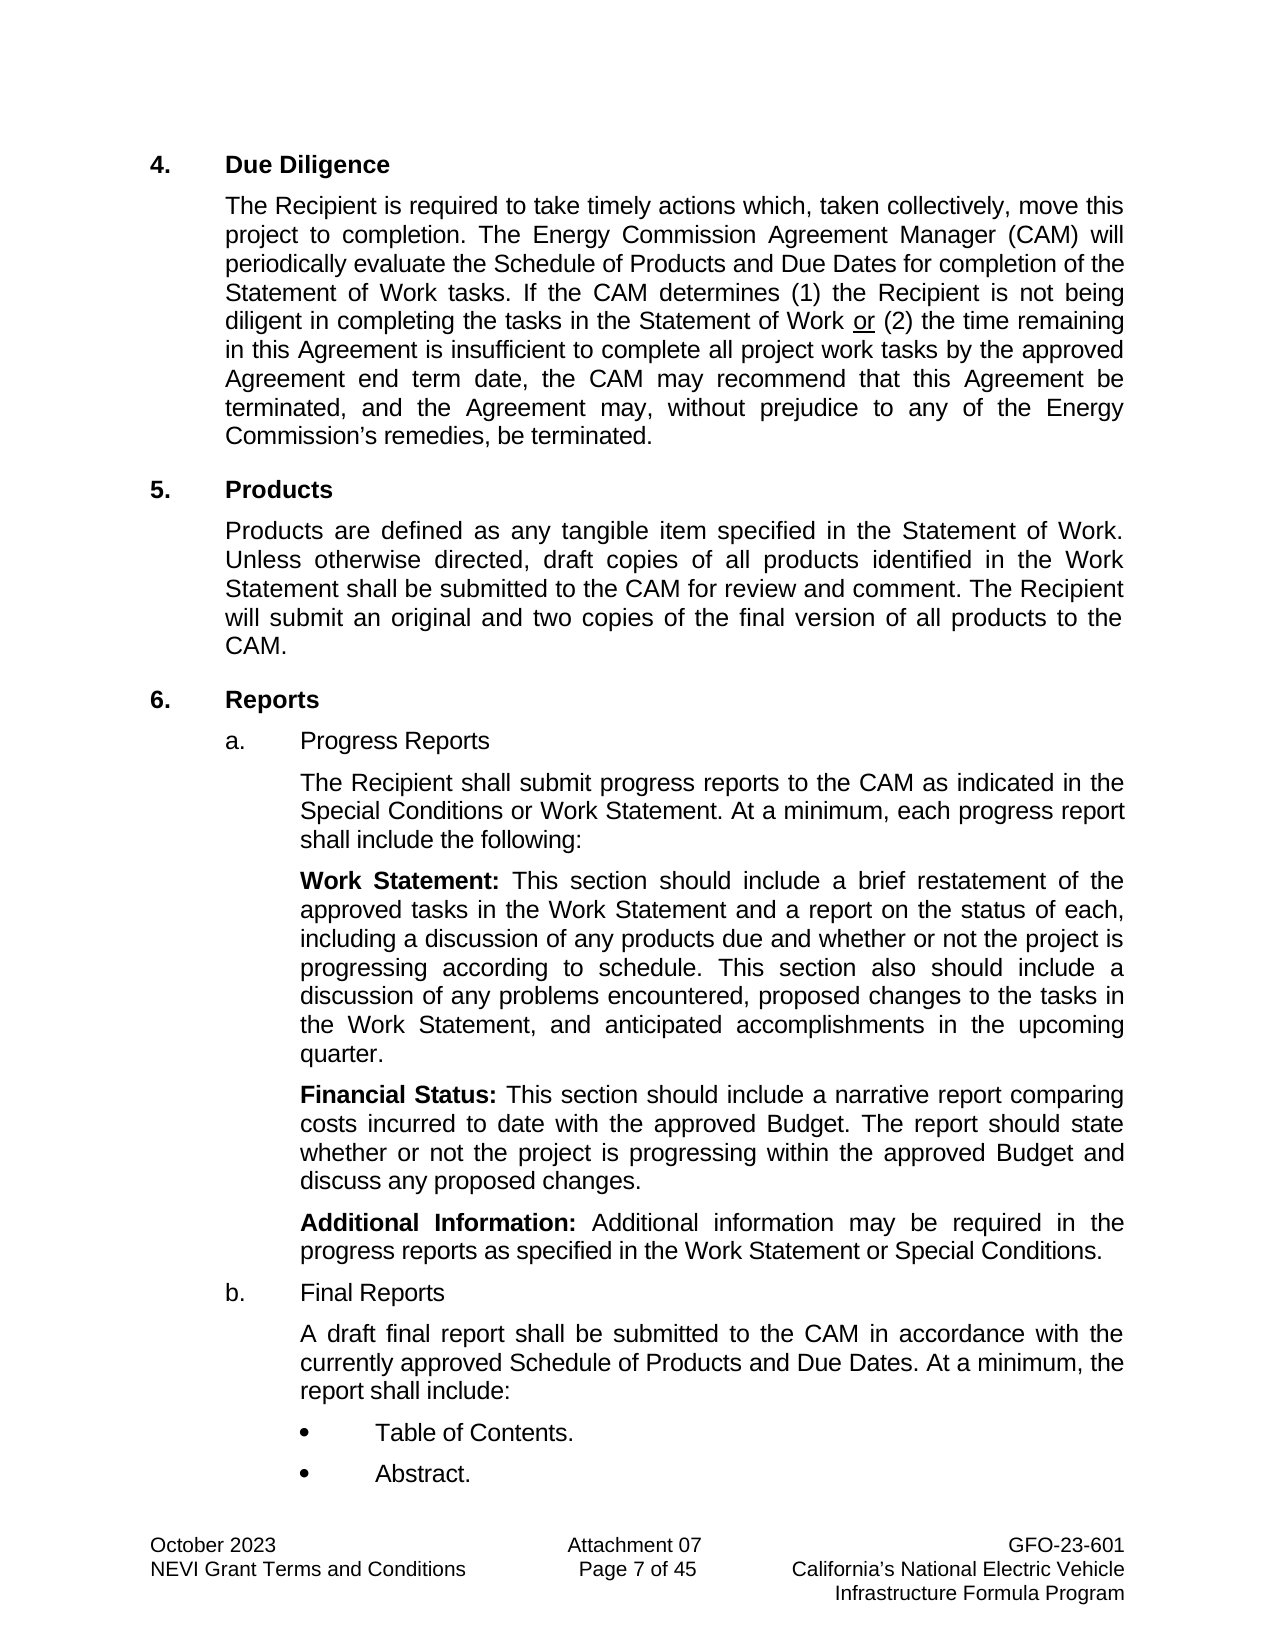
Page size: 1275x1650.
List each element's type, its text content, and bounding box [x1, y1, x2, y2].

text Financial Status: This section should include a narrative report comparing costs incurred to date with the approved Budget. The report should state whether or not the project is progressing within the approved Budget and discuss any proposed changes. [225, 1080, 1125, 1195]
text Work Statement: This section should include a brief restatement of the approved tasks in the Work Statement and a report on the status of each, including a discussion of any products due and whether or not the project is progressing according to schedule. This section also should include a discussion of any problems encountered, proposed changes to the tasks in the Work Statement, and anticipated accomplishments in the upcoming quarter. [225, 866, 1125, 1067]
subtitle Products [150, 475, 1125, 504]
text b. Final Reports [225, 1277, 1125, 1306]
text The Recipient shall submit progress reports to the CAM as indicated in the Special Conditions or Work Statement. At a minimum, each progress report shall include the following: [300, 767, 1125, 854]
text Products are defined as any tangible item specified in the Statement of Work. Unless otherwise directed, draft copies of all products identified in the Work Statement shall be submitted to the CAM for review and comment. The Recipient will submit an original and two copies of the final version of all products to the CAM. [225, 516, 1125, 660]
list Abstract. [300, 1459, 1125, 1488]
text The Recipient is required to take timely actions which, taken collectively, move this project to completion. The Energy Commission Agreement Manager (CAM) will periodically evaluate the Schedule of Products and Due Dates for completion of the Statement of Work tasks. If the CAM determines (1) the Recipient is not being diligent in completing the tasks in the Statement of Work or (2) the time remaining in this Agreement is insufficient to complete all project work tasks by the approved Agreement end term date, the CAM may recommend that this Agreement be terminated, and the Agreement may, without prejudice to any of the Energy Commission’s remedies, be terminated. [150, 191, 1125, 450]
subtitle Reports [150, 685, 1125, 714]
list Table of Contents. [300, 1417, 1125, 1446]
text A draft final report shall be submitted to the CAM in accordance with the currently approved Schedule of Products and Due Dates. At a minimum, the report shall include: [225, 1319, 1125, 1405]
text a. Progress Reports [225, 726, 1125, 755]
subtitle Due Diligence [150, 150, 1125, 179]
text Additional Information: Additional information may be required in the progress reports as specified in the Work Statement or Special Conditions. [300, 1207, 1125, 1265]
